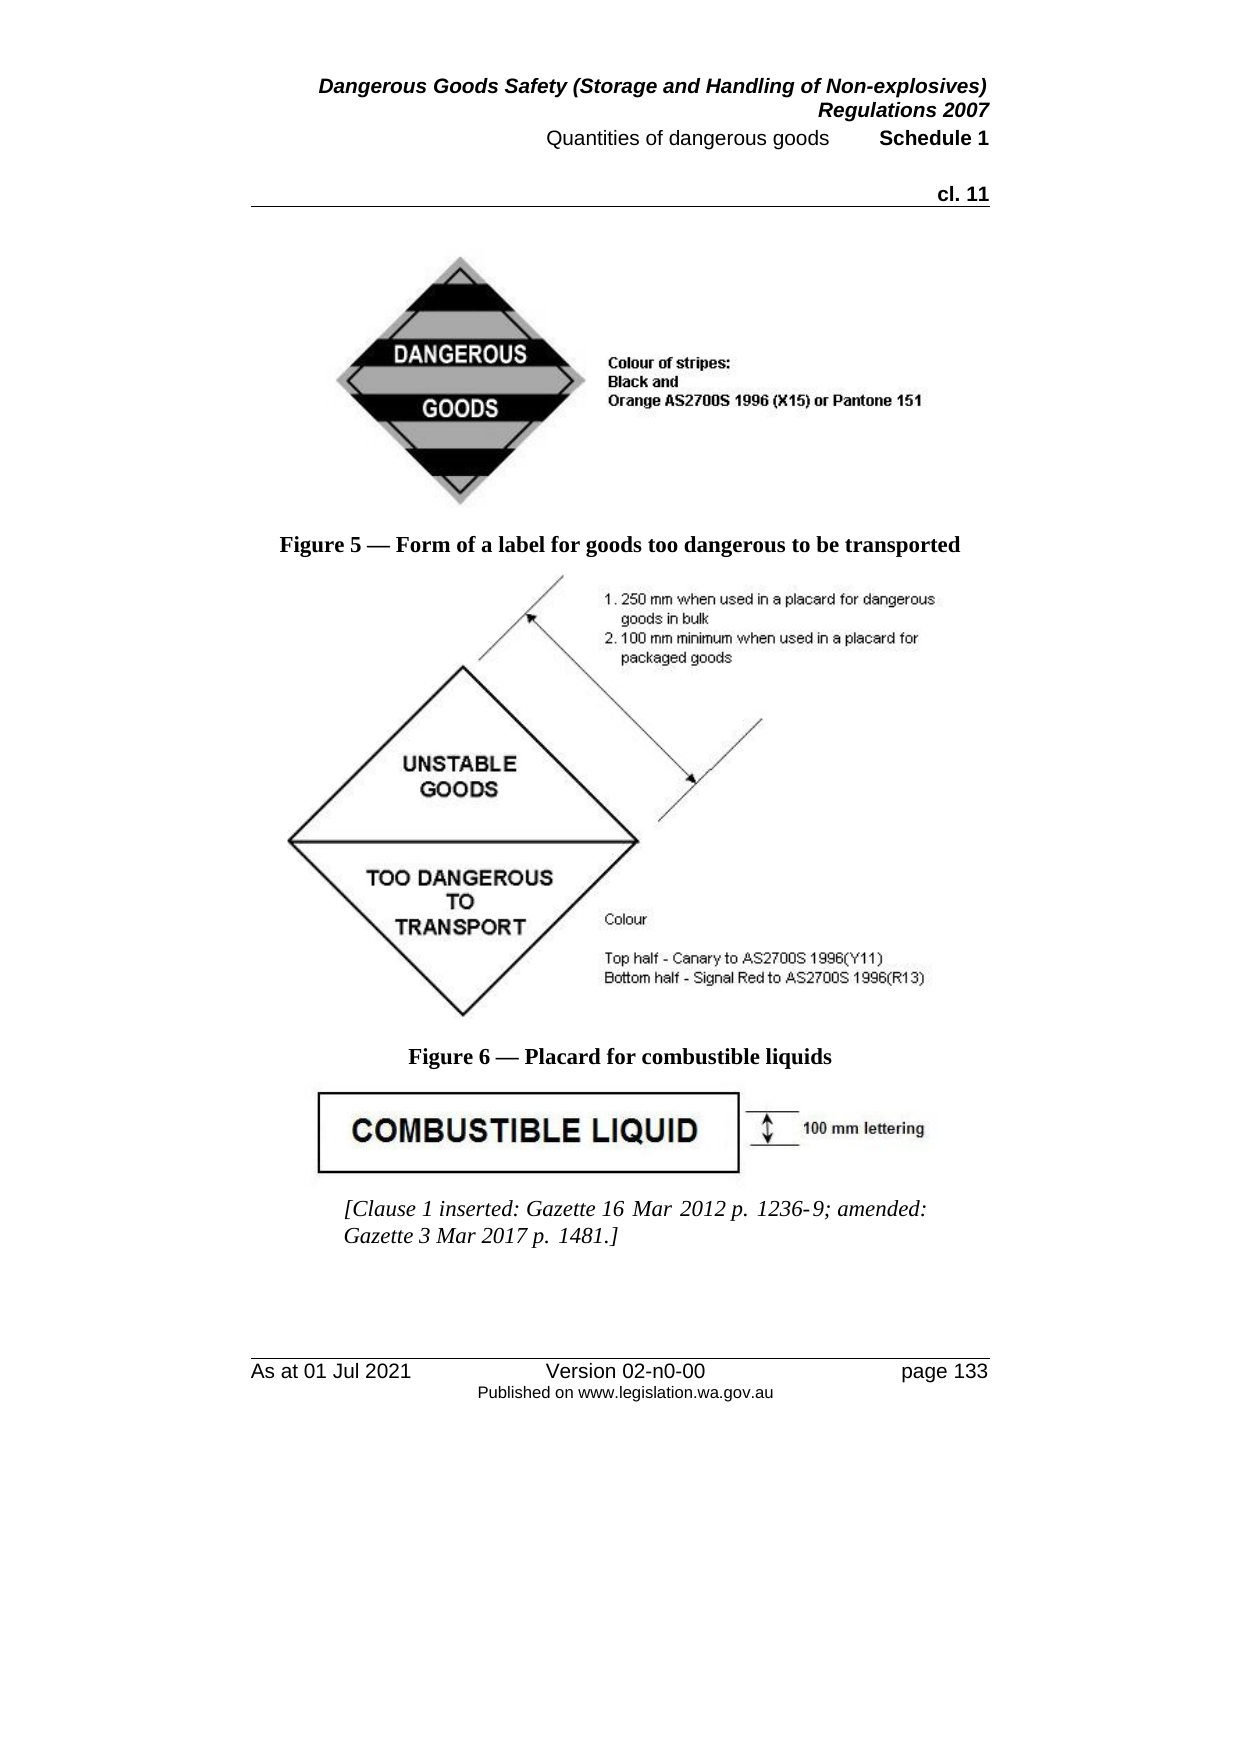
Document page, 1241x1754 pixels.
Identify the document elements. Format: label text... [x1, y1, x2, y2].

picture [325, 247, 933, 515]
picture [287, 574, 953, 1025]
subtitle Figure 6 — Placard for combustible liquids [251, 1043, 990, 1069]
subtitle Figure 5 — Form of a label for goods too dangerous to be transported [251, 531, 990, 558]
text [Clause 1 inserted: Gazette 16 Mar 2012 p. 1236-9; amended: Gazette 3 Mar 2017 p. 1481.] [251, 1196, 990, 1248]
picture [296, 1073, 944, 1196]
